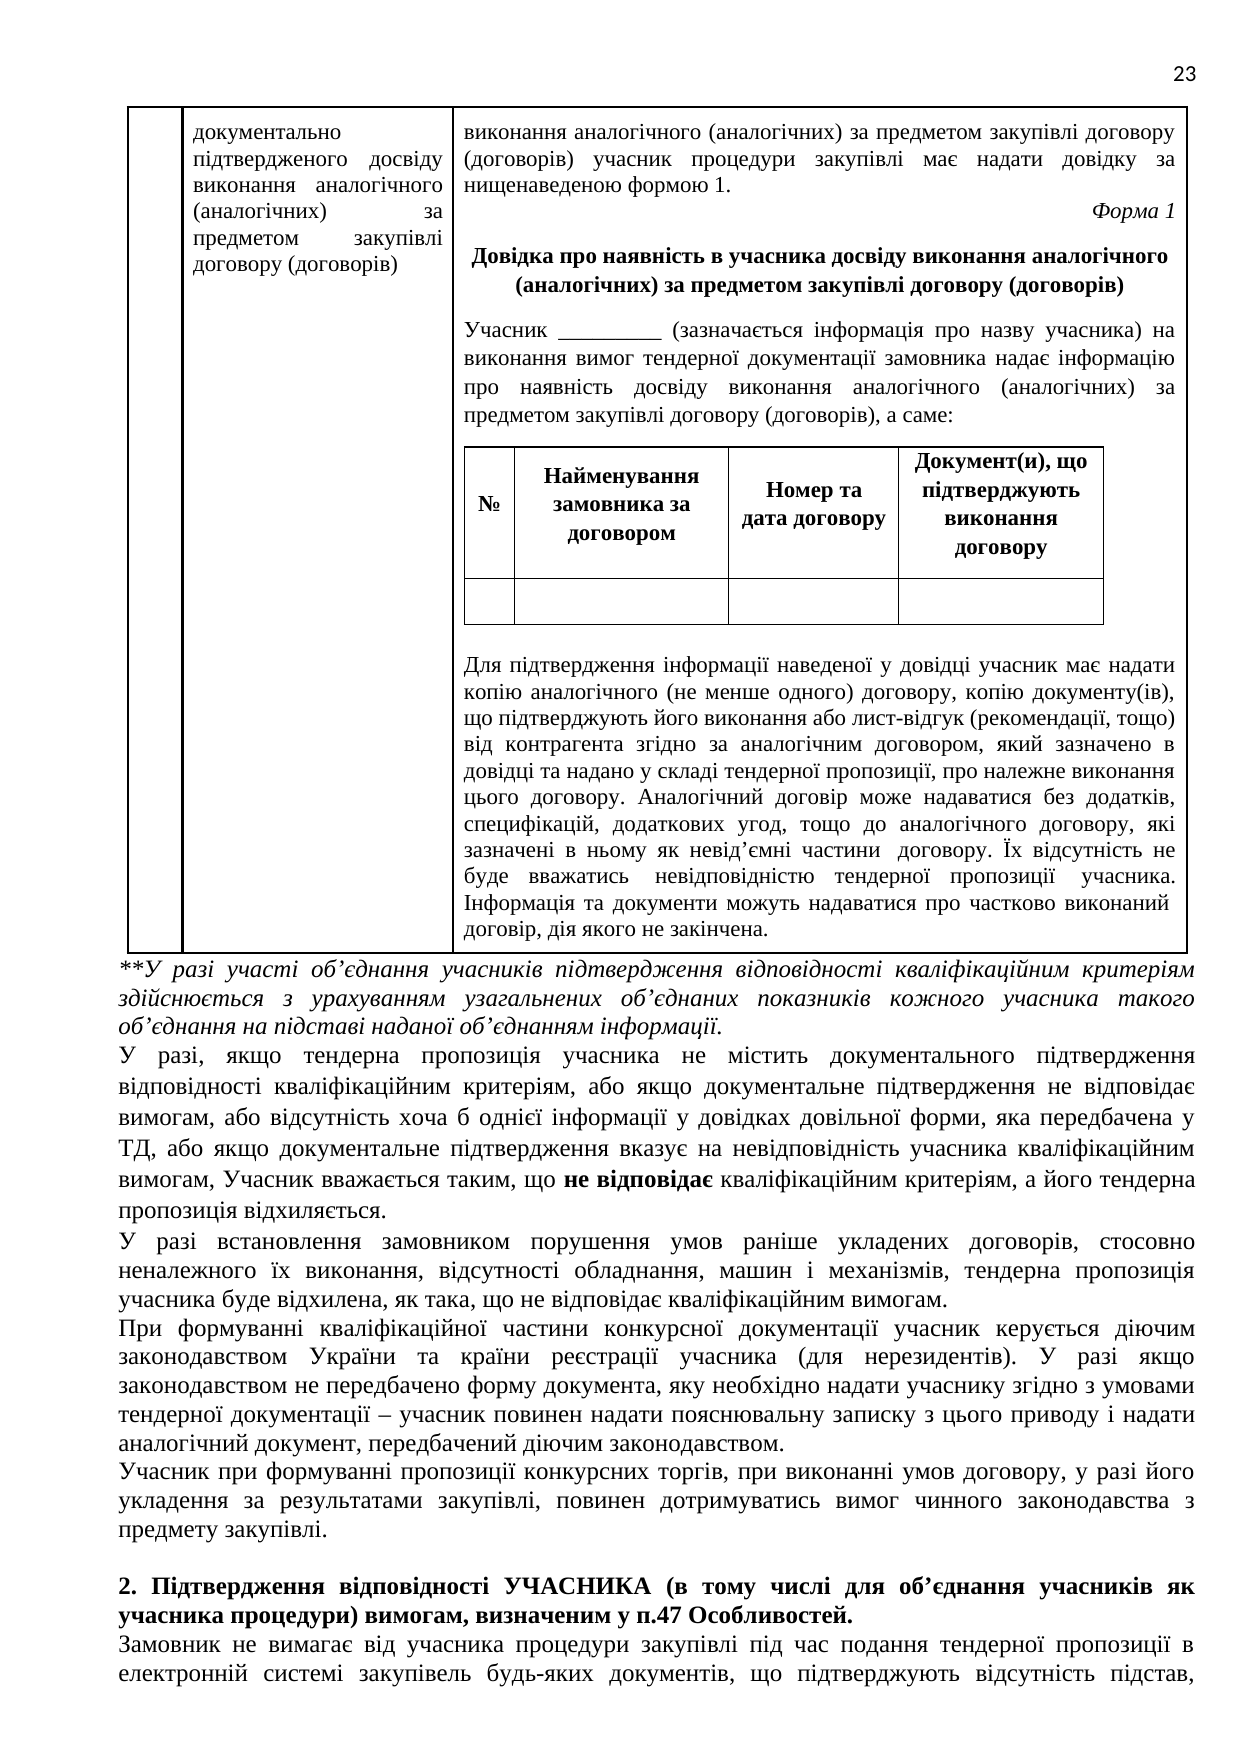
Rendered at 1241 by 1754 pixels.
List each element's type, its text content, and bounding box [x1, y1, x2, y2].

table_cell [184, 108, 452, 952]
text У разі, якщо тендерна пропозиція учасника не містить документального підтвердження відповідності кваліфікаційним критеріям, або якщо документальне підтвердження не відповідає вимогам, або відсутність хоча б однієї інформації у довідках довільної форми, яка передбачена у ТД, або якщо документальне підтвердження вказує на невідповідність учасника кваліфікаційним вимогам, Учасник вважається таким, що не відповідає кваліфікаційним критеріям, а його тендерна пропозиція відхиляється. [118, 1040, 1196, 1224]
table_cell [454, 108, 1186, 952]
text У разі встановлення замовником порушення умов раніше укладених договорів, стосовно неналежного їх виконання, відсутності обладнання, машин і механізмів, тендерна пропозиція учасника буде відхилена, як така, що не відповідає кваліфікаційним вимогам. [118, 1226, 1196, 1313]
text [118, 1629, 1196, 1686]
text При формуванні кваліфікаційної частини конкурсної документації учасник керується діючим законодавством України та країни реєстрації учасника (для нерезидентів). У разі якщо законодавством не передбачено форму документа, яку необхідно надати учаснику згідно з умовами тендерної документації – учасник повинен надати пояснювальну записку з цього приводу і надати аналогічний документ, передбачений діючим законодавством. [118, 1313, 1196, 1456]
text **У разі участі об’єднання учасників підтвердження відповідності кваліфікаційним критеріям здійснюється з урахуванням узагальнених об’єднаних показників кожного учасника такого об’єднання на підставі наданої об’єднанням інформації. [118, 954, 1196, 1040]
text 2. Підтвердження відповідності УЧАСНИКА (в тому числі для об’єднання учасників як учасника процедури) вимогам, визначеним у п.47 Особливостей. [118, 1571, 1196, 1629]
table_cell 1. [129, 108, 181, 952]
text Учасник при формуванні пропозиції конкурсних торгів, при виконанні умов договору, у разі його укладення за результатами закупівлі, повинен дотримуватись вимог чинного законодавства з предмету закупівлі. [118, 1456, 1196, 1543]
